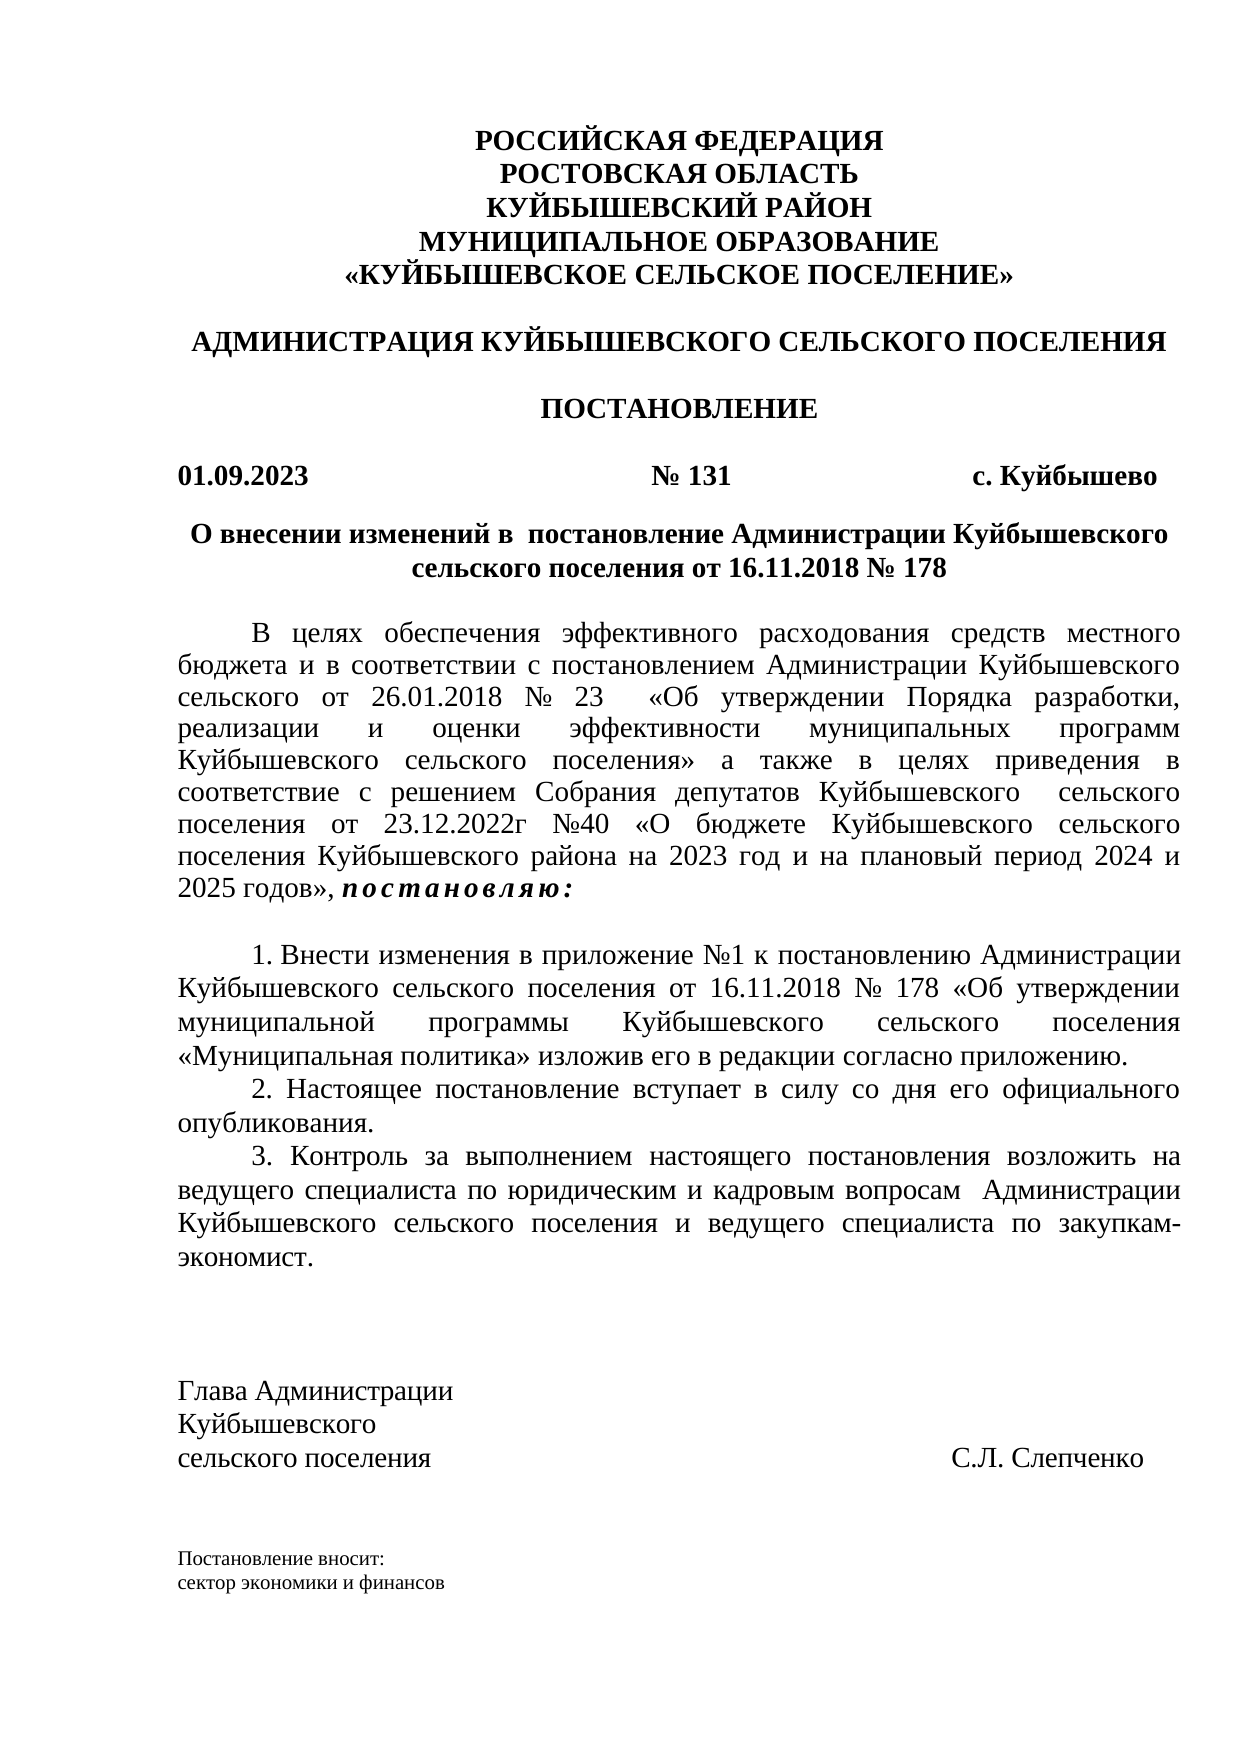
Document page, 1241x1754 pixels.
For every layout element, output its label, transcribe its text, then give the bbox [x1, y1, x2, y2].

text 3. Контроль за выполнением настоящего постановления возложить на ведущего специалиста по юридическим и кадровым вопросам Администрации Куйбышевского сельского поселения и ведущего специалиста по закупкам- экономист. [177, 1138, 1181, 1272]
text РОССИЙСКАЯ ФЕДЕРАЦИЯ [177, 123, 1181, 157]
text сельского поселения С.Л. Слепченко [177, 1440, 1181, 1474]
text О внесении изменений в постановление Администрации Куйбышевского сельского поселения от 16.11.2018 № 178 [177, 516, 1181, 583]
text 2. Настоящее постановление вступает в силу со дня его официального опубликования. [177, 1071, 1181, 1138]
text АДМИНИСТРАЦИЯ КУЙБЫШЕВСКОГО СЕЛЬСКОГО ПОСЕЛЕНИЯ [177, 324, 1181, 358]
text 1. Внести изменения в приложение №1 к постановлению Администрации Куйбышевского сельского поселения от 16.11.2018 № 178 «Об утверждении муниципальной программы Куйбышевского сельского поселения «Муниципальная политика» изложив его в редакции согласно приложению. [177, 937, 1181, 1071]
text Постановление вносит: [177, 1546, 1181, 1570]
text «КУЙБЫШЕВСКОЕ СЕЛЬСКОЕ ПОСЕЛЕНИЕ» [177, 257, 1181, 291]
text Куйбышевского [177, 1407, 1181, 1440]
text КУЙБЫШЕВСКИЙ РАЙОН [177, 190, 1181, 224]
text 01.09.2023 № 131 с. Куйбышево [177, 458, 1181, 492]
text сектор экономики и финансов [177, 1570, 1181, 1594]
text Глава Администрации [177, 1373, 1181, 1407]
text В целях обеспечения эффективного расходования средств местного бюджета и в соответствии с постановлением Администрации Куйбышевского сельского от 26.01.2018 № 23 «Об утверждении Порядка разработки, реализации и оценки эффективности муниципальных программ Куйбышевского сельского поселения» а также в целях приведения в соответствие с решением Собрания депутатов Куйбышевского сельского поселения от 23.12.2022г №40 «О бюджете Куйбышевского сельского поселения Куйбышевского района на 2023 год и на плановый период 2024 и 2025 годов», постановляю: [177, 617, 1181, 903]
text РОСТОВСКАЯ ОБЛАСТЬ [177, 157, 1181, 190]
text ПОСТАНОВЛЕНИЕ [177, 391, 1181, 425]
text МУНИЦИПАЛЬНОЕ ОБРАЗОВАНИЕ [177, 224, 1181, 257]
